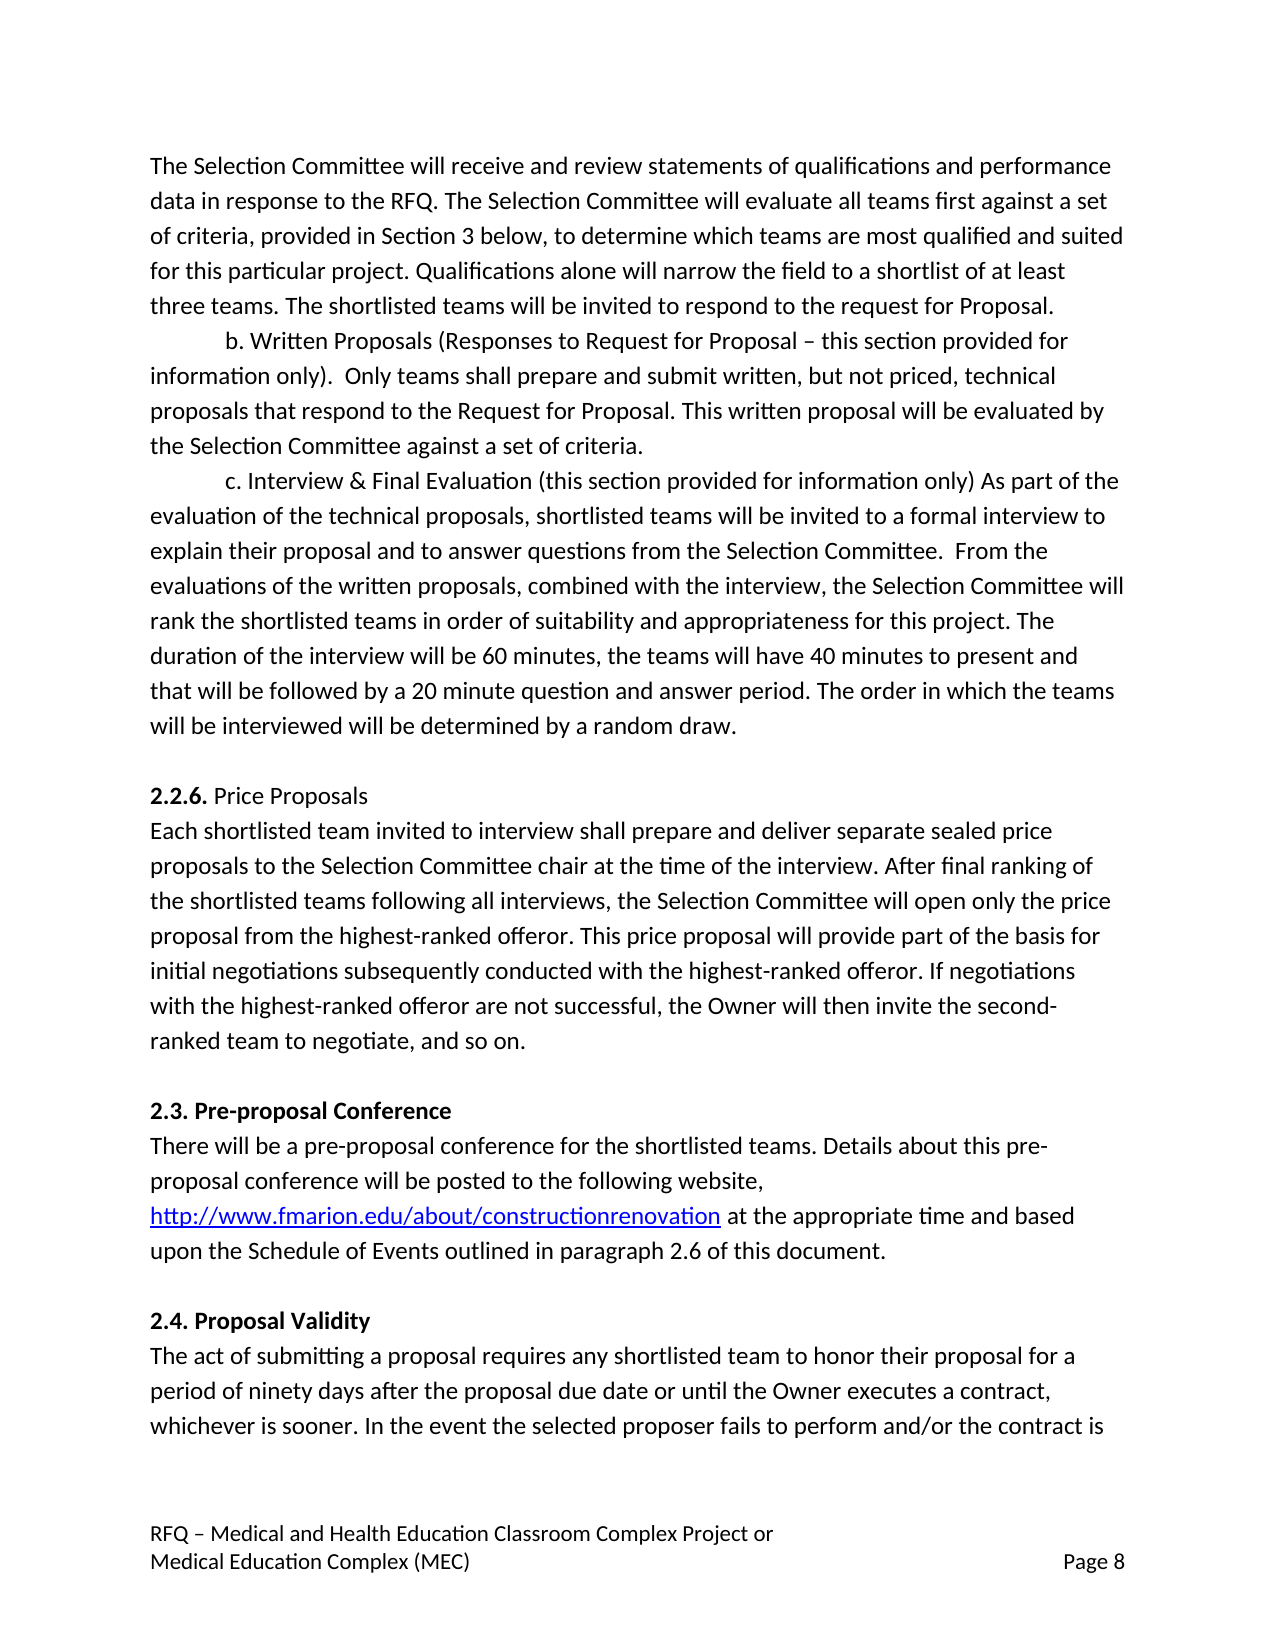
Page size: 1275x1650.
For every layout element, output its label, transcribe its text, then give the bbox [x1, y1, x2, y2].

text c. Interview & Final Evaluation (this section provided for information only) As part of the evaluation of the technical proposals, shortlisted teams will be invited to a formal interview to explain their proposal and to answer questions from the Selection Committee. From the evaluations of the written proposals, combined with the interview, the Selection Committee will rank the shortlisted teams in order of suitability and appropriateness for this project. The duration of the interview will be 60 minutes, the teams will have 40 minutes to present and that will be followed by a 20 minute question and answer period. The order in which the teams will be interviewed will be determined by a random draw. [150, 465, 1125, 741]
text There will be a pre-proposal conference for the shortlisted teams. Details about this pre-proposal conference will be posted to the following website, http://www.fmarion.edu/about/constructionrenovation at the appropriate time and based upon the Schedule of Events outlined in paragraph 2.6 of this document. [150, 1130, 1125, 1266]
text 2.2.6. Price Proposals [150, 780, 1125, 811]
text b. Written Proposals (Responses to Request for Proposal – this section provided for information only). Only teams shall prepare and submit written, but not priced, technical proposals that respond to the Request for Proposal. This written proposal will be evaluated by the Selection Committee against a set of criteria. [150, 325, 1125, 461]
text The Selection Committee will receive and review statements of qualifications and performance data in response to the RFQ. The Selection Committee will evaluate all teams first against a set of criteria, provided in Section 3 below, to determine which teams are most qualified and suited for this particular project. Qualifications alone will narrow the field to a shortlist of at least three teams. The shortlisted teams will be invited to respond to the request for Proposal. [150, 150, 1125, 321]
text Each shortlisted team invited to interview shall prepare and deliver separate sealed price proposals to the Selection Committee chair at the time of the interview. After final ranking of the shortlisted teams following all interviews, the Selection Committee will open only the price proposal from the highest-ranked offeror. This price proposal will provide part of the basis for initial negotiations subsequently conducted with the highest-ranked offeror. If negotiations with the highest-ranked offeror are not successful, the Owner will then invite the second-ranked team to negotiate, and so on. [150, 815, 1125, 1056]
text 2.3. Pre-proposal Conference [150, 1095, 1125, 1126]
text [150, 1340, 1125, 1441]
text 2.4. Proposal Validity [150, 1305, 1125, 1336]
